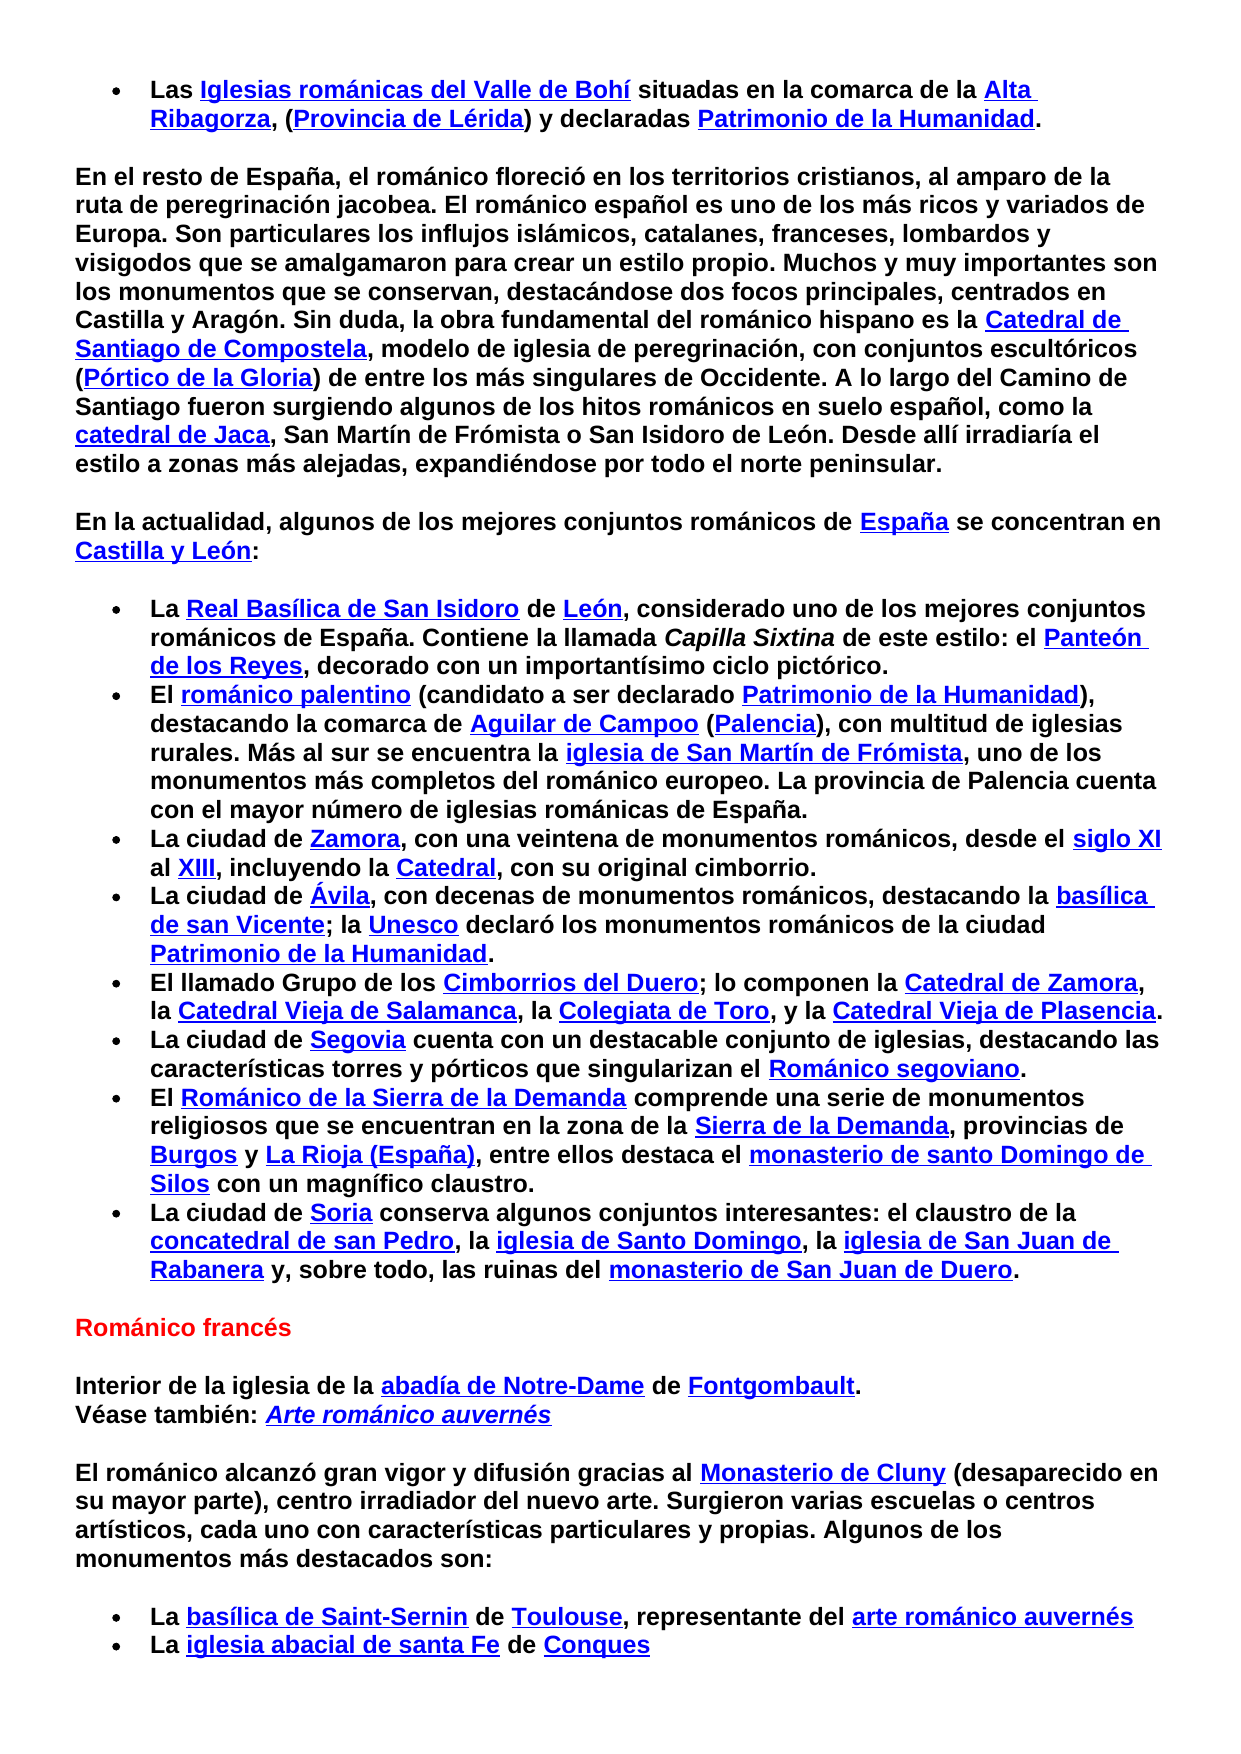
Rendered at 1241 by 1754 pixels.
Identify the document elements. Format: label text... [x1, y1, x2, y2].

list El románico palentino (candidato a ser declarado Patrimonio de la Humanidad), destacando la comarca de Aguilar de Campoo (Palencia), con multitud de iglesias rurales. Más al sur se encuentra la iglesia de San Martín de Frómista, uno de los monumentos más completos del románico europeo. La provincia de Palencia cuenta con el mayor número de iglesias románicas de España. [112, 680, 1165, 824]
text El románico alcanzó gran vigor y difusión gracias al Monasterio de Cluny (desaparecido en su mayor parte), centro irradiador del nuevo arte. Surgieron varias escuelas o centros artísticos, cada uno con características particulares y propias. Algunos de los monumentos más destacados son: [75, 1457, 1165, 1572]
text En el resto de España, el románico floreció en los territorios cristianos, al amparo de la ruta de peregrinación jacobea. El románico español es uno de los más ricos y variados de Europa. Son particulares los influjos islámicos, catalanes, franceses, lombardos y visigodos que se amalgamaron para crear un estilo propio. Muchos y muy importantes son los monumentos que se conservan, destacándose dos focos principales, centrados en Castilla y Aragón. Sin duda, la obra fundamental del románico hispano es la Catedral de Santiago de Compostela, modelo de iglesia de peregrinación, con conjuntos escultóricos (Pórtico de la Gloria) de entre los más singulares de Occidente. A lo largo del Camino de Santiago fueron surgiendo algunos de los hitos románicos en suelo español, como la catedral de Jaca, San Martín de Frómista o San Isidoro de León. Desde allí irradiaría el estilo a zonas más alejadas, expandiéndose por todo el norte peninsular. [75, 162, 1165, 478]
subtitle Románico francés [75, 1313, 1165, 1342]
list La ciudad de Ávila, con decenas de monumentos románicos, destacando la basílica de san Vicente; la Unesco declaró los monumentos románicos de la ciudad Patrimonio de la Humanidad. [112, 881, 1165, 967]
list El Románico de la Sierra de la Demanda comprende una serie de monumentos religiosos que se encuentran en la zona de la Sierra de la Demanda, provincias de Burgos y La Rioja (España), entre ellos destaca el monasterio de santo Domingo de Silos con un magnífico claustro. [112, 1082, 1165, 1197]
list La Real Basílica de San Isidoro de León, considerado uno de los mejores conjuntos románicos de España. Contiene la llamada Capilla Sixtina de este estilo: el Panteón de los Reyes, decorado con un importantísimo ciclo pictórico. [112, 594, 1165, 680]
list La basílica de Saint-Sernin de Toulouse, representante del arte románico auvernés [112, 1602, 1165, 1630]
list Las Iglesias románicas del Valle de Bohí situadas en la comarca de la Alta Ribagorza, (Provincia de Lérida) y declaradas Patrimonio de la Humanidad. [112, 75, 1165, 132]
list La ciudad de Soria conserva algunos conjuntos interesantes: el claustro de la concatedral de san Pedro, la iglesia de Santo Domingo, la iglesia de San Juan de Rabanera y, sobre todo, las ruinas del monasterio de San Juan de Duero. [112, 1197, 1165, 1284]
text En la actualidad, algunos de los mejores conjuntos románicos de España se concentran en Castilla y León: [75, 507, 1165, 564]
list La ciudad de Segovia cuenta con un destacable conjunto de iglesias, destacando las características torres y pórticos que singularizan el Románico segoviano. [112, 1025, 1165, 1082]
list La ciudad de Zamora, con una veintena de monumentos románicos, desde el siglo XI al XIII, incluyendo la Catedral, con su original cimborrio. [112, 824, 1165, 881]
text Véase también: Arte románico auvernés [75, 1399, 1165, 1428]
list La iglesia abacial de santa Fe de Conques [112, 1630, 1165, 1659]
list El llamado Grupo de los Cimborrios del Duero; lo componen la Catedral de Zamora, la Catedral Vieja de Salamanca, la Colegiata de Toro, y la Catedral Vieja de Plasencia. [112, 967, 1165, 1025]
text Interior de la iglesia de la abadía de Notre-Dame de Fontgombault. [75, 1371, 1165, 1399]
